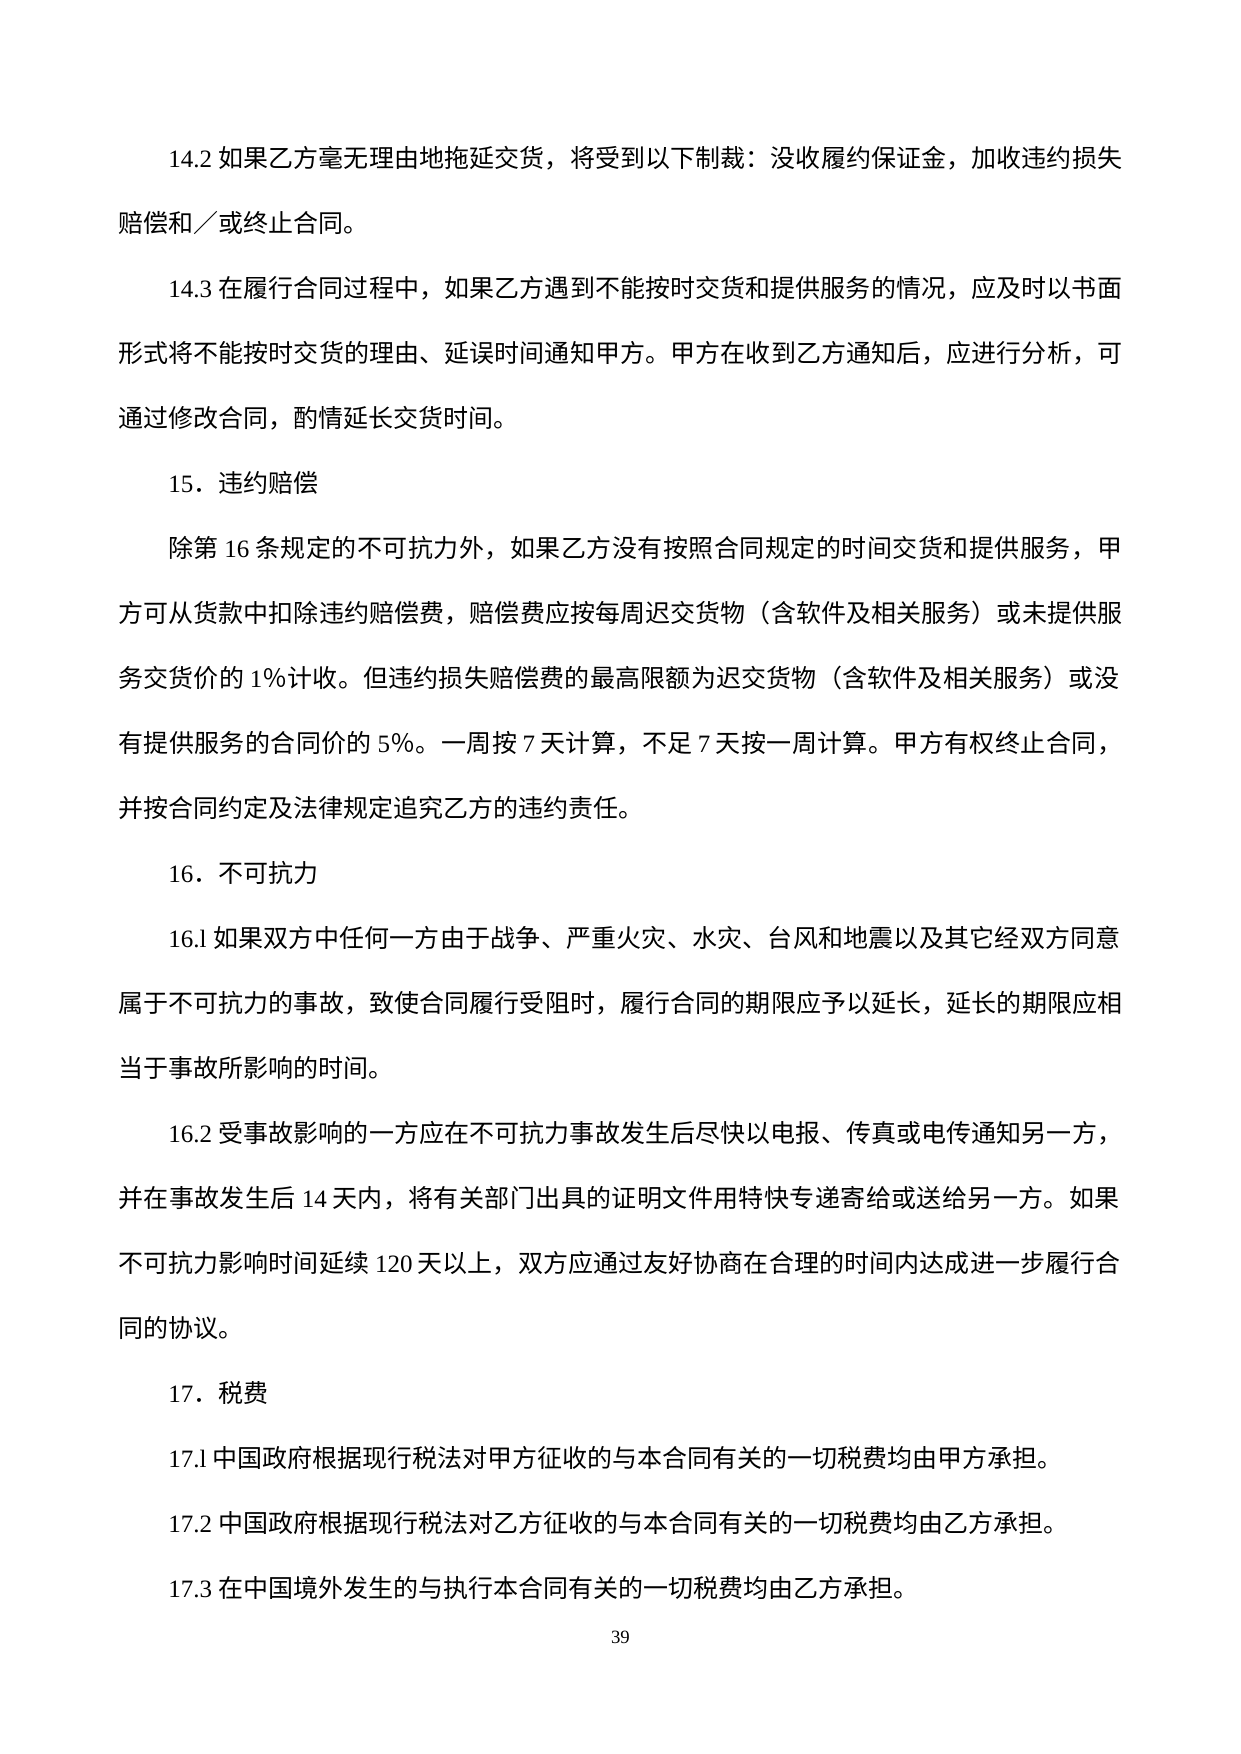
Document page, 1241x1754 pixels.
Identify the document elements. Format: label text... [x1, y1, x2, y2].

text 17.2 中国政府根据现行税法对乙方征收的与本合同有关的一切税费均由乙方承担。 [118, 1489, 1122, 1554]
text 17.3 在中国境外发生的与执行本合同有关的一切税费均由乙方承担。 [118, 1554, 1122, 1619]
text 17.l 中国政府根据现行税法对甲方征收的与本合同有关的一切税费均由甲方承担。 [118, 1424, 1122, 1489]
text 14.3 在履行合同过程中，如果乙方遇到不能按时交货和提供服务的情况，应及时以书面形式将不能按时交货的理由、延误时间通知甲方。甲方在收到乙方通知后，应进行分析，可通过修改合同，酌情延长交货时间。 [118, 254, 1122, 449]
text 16.2 受事故影响的一方应在不可抗力事故发生后尽快以电报、传真或电传通知另一方，并在事故发生后14天内，将有关部门出具的证明文件用特快专递寄给或送给另一方。如果不可抗力影响时间延续120天以上，双方应通过友好协商在合理的时间内达成进一步履行合同的协议。 [118, 1099, 1122, 1359]
text 14.2 如果乙方毫无理由地拖延交货，将受到以下制裁：没收履约保证金，加收违约损失赔偿和／或终止合同。 [118, 124, 1122, 254]
text 16．不可抗力 [118, 839, 1122, 904]
text 16.l 如果双方中任何一方由于战争、严重火灾、水灾、台风和地震以及其它经双方同意属于不可抗力的事故，致使合同履行受阻时，履行合同的期限应予以延长，延长的期限应相当于事故所影响的时间。 [118, 904, 1122, 1099]
text 15．违约赔偿 [118, 449, 1122, 514]
text 17．税费 [118, 1359, 1122, 1424]
text 除第16条规定的不可抗力外，如果乙方没有按照合同规定的时间交货和提供服务，甲方可从货款中扣除违约赔偿费，赔偿费应按每周迟交货物（含软件及相关服务）或未提供服务交货价的1％计收。但违约损失赔偿费的最高限额为迟交货物（含软件及相关服务）或没有提供服务的合同价的5％。一周按7天计算，不足7天按一周计算。甲方有权终止合同，并按合同约定及法律规定追究乙方的违约责任。 [118, 514, 1122, 839]
